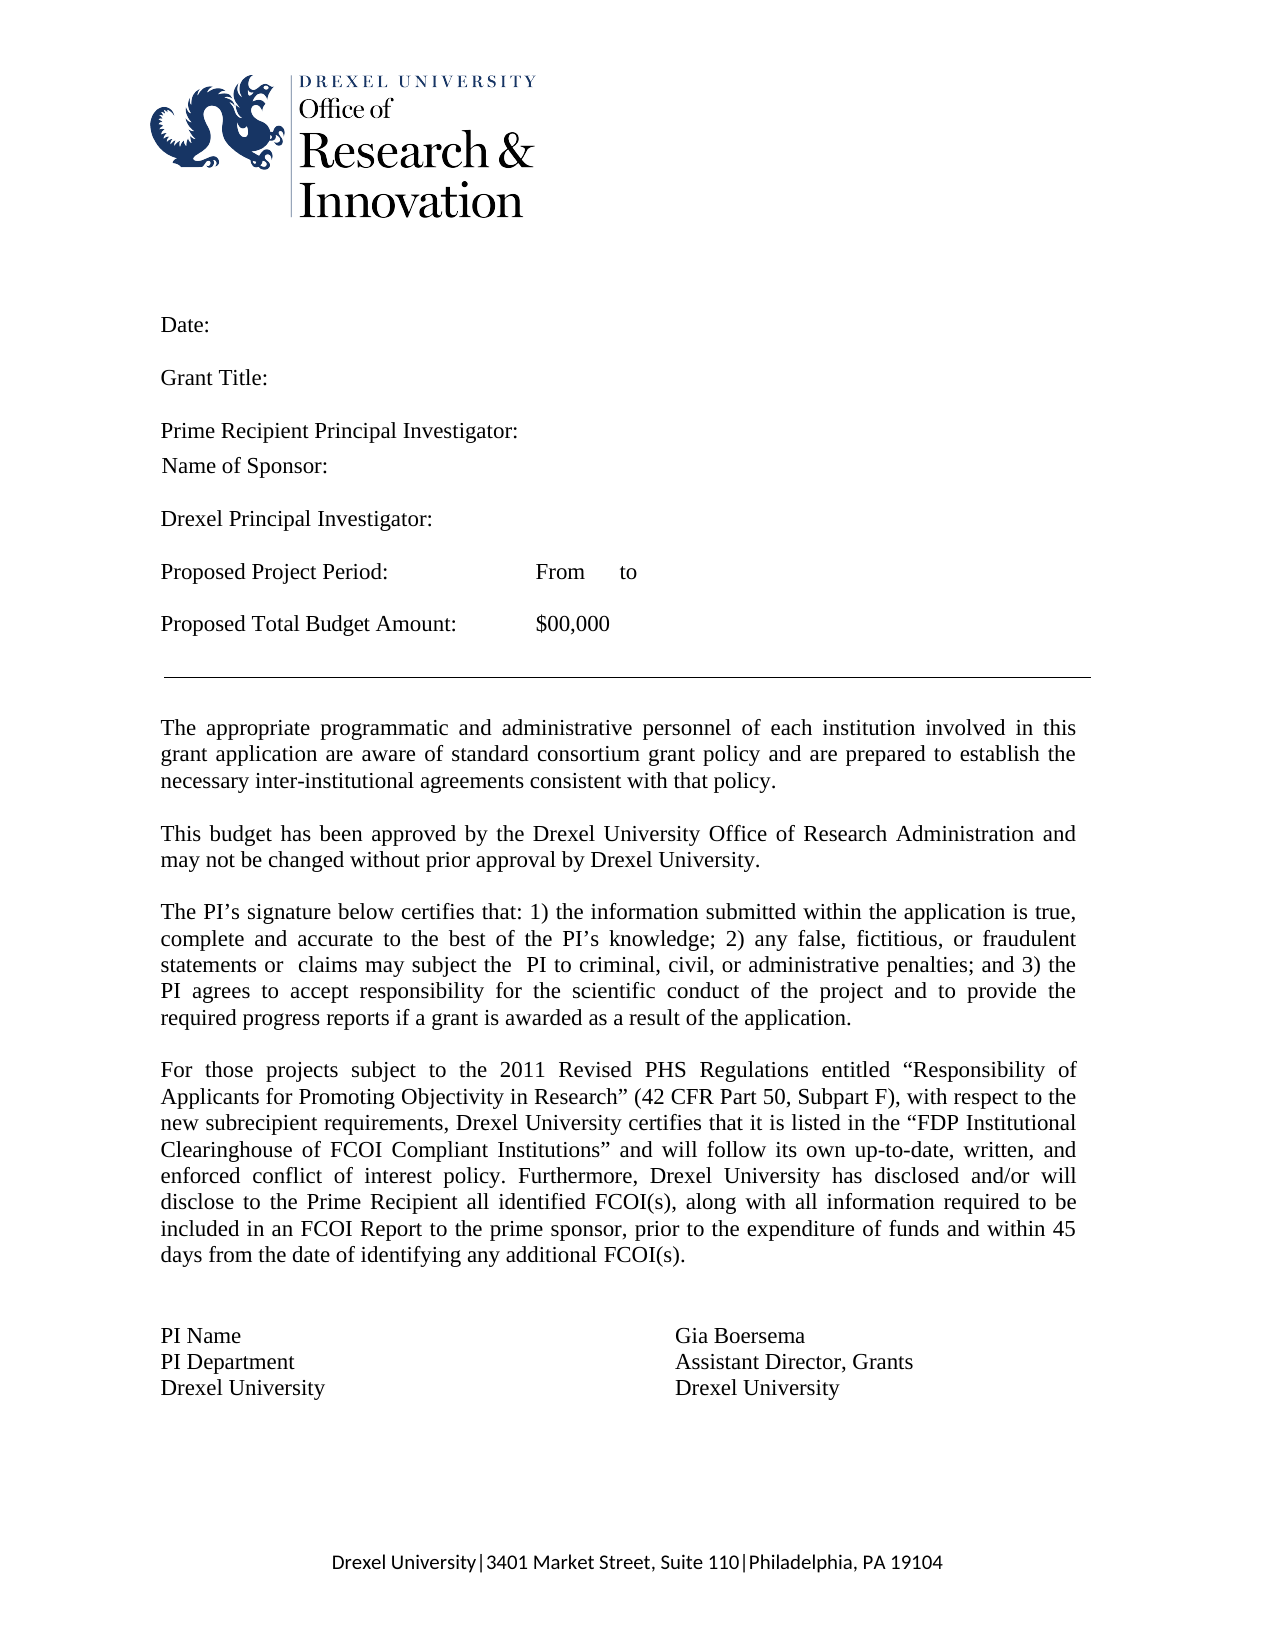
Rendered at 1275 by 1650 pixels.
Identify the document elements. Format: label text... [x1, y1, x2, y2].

text Date: [160, 311, 1125, 338]
text PI Name Gia Boersema [160, 1322, 1078, 1348]
text PI Department Assistant Director, Grants [160, 1348, 1078, 1374]
text The PI’s signature below certifies that: 1) the information submitted within the application is true, complete and accurate to the best of the PI’s knowledge; 2) any false, fictitious, or fraudulent statements or claims may subject the PI to criminal, civil, or administrative penalties; and 3) the PI agrees to accept responsibility for the scientific conduct of the project and to provide the required progress reports if a grant is awarded as a result of the application. [160, 898, 1078, 1030]
picture [150, 75, 536, 218]
text Drexel Principal Investigator: [160, 505, 1125, 532]
text Proposed Total Budget Amount: $00,000 [160, 610, 1125, 637]
text Grant Title: [160, 364, 1125, 391]
text The appropriate programmatic and administrative personnel of each institution involved in this grant application are aware of standard consortium grant policy and are prepared to establish the necessary inter-institutional agreements consistent with that policy. [160, 714, 1078, 793]
text Prime Recipient Principal Investigator: [160, 417, 1125, 443]
text Proposed Project Period: From to [160, 558, 1125, 584]
text This budget has been approved by the Drexel University Office of Research Administration and may not be changed without prior approval by Drexel University. [160, 819, 1077, 872]
text Drexel University Drexel University [160, 1374, 1078, 1401]
text For those projects subject to the 2011 Revised PHS Regulations entitled “Responsibility of Applicants for Promoting Objectivity in Research” (42 CFR Part 50, Subpart F), with respect to the new subrecipient requirements, Drexel University certifies that it is listed in the “FDP Institutional Clearinghouse of FCOI Compliant Institutions” and will follow its own up-to-date, written, and enforced conflict of interest policy. Furthermore, Drexel University has disclosed and/or will disclose to the Prime Recipient all identified FCOI(s), along with all information required to be included in an FCOI Report to the prime sponsor, prior to the expenditure of funds and within 45 days from the date of identifying any additional FCOI(s). [160, 1057, 1078, 1267]
text Name of Sponsor: [150, 453, 1125, 479]
